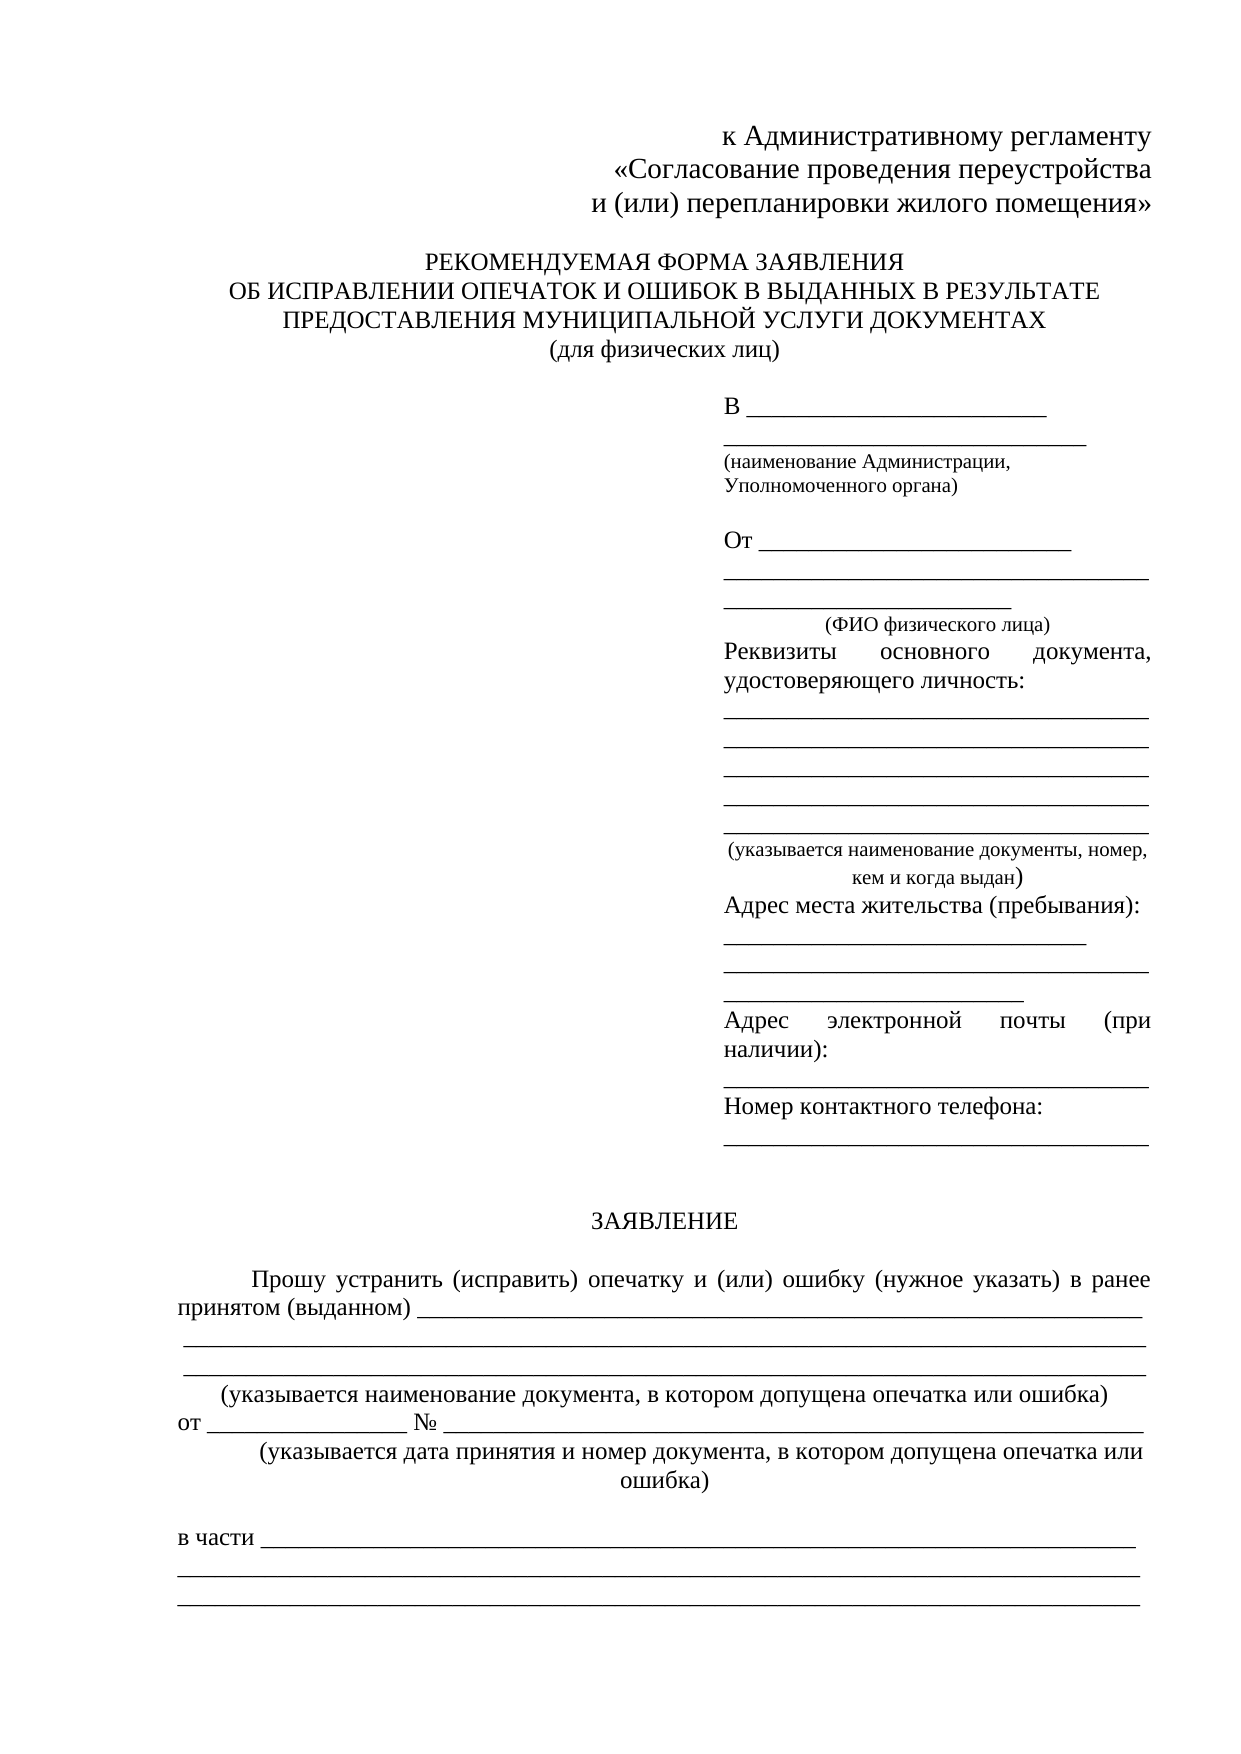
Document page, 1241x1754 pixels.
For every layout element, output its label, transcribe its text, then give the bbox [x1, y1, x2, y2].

text и (или) перепланировки жилого помещения» [177, 185, 1152, 219]
text _________________________________________________________ [723, 554, 1152, 612]
text __________________________________ [723, 1062, 1152, 1091]
text «Согласование проведения переустройства [177, 152, 1152, 185]
text _____________________________ [723, 420, 1152, 449]
text _____________________________________________________________________________ _____________________________________________________________________________ (указывается наименование документа, в котором допущена опечатка или ошибка) [177, 1321, 1152, 1407]
text От _________________________ [723, 526, 1152, 554]
text РЕКОМЕНДУЕМАЯ ФОРМА ЗАЯВЛЕНИЯ [177, 247, 1152, 276]
text __________________________________ [723, 1120, 1152, 1149]
text __________________________________ [723, 693, 1152, 722]
text ЗАЯВЛЕНИЕ [177, 1206, 1152, 1235]
text Номер контактного телефона: [723, 1091, 1152, 1120]
text Адрес электронной почты (при наличии): [723, 1005, 1152, 1062]
text (указывается наименование документы, номер, кем и когда выдан) [723, 837, 1152, 890]
text Адрес места жительства (пребывания): [723, 890, 1152, 919]
text от ________________ № ________________________________________________________ [177, 1407, 1152, 1436]
text __________________________________________________________________________________________________________________________________________________________ [177, 1551, 1152, 1609]
text Прошу устранить (исправить) опечатку и (или) ошибку (нужное указать) в ранее принятом (выданном) __________________________________________________________ [177, 1264, 1152, 1321]
text в части ______________________________________________________________________ [177, 1522, 1152, 1551]
text (для физических лиц) [177, 334, 1152, 362]
text (наименование Администрации, Уполномоченного органа) [723, 449, 1152, 497]
text ________________________________________________________________________________________________________________________________________ [723, 722, 1152, 837]
text ОБ ИСПРАВЛЕНИИ ОПЕЧАТОК И ОШИБОК В ВЫДАННЫХ В РЕЗУЛЬТАТЕ ПРЕДОСТАВЛЕНИЯ МУНИЦИПАЛЬНОЙ УСЛУГИ ДОКУМЕНТАХ [177, 276, 1152, 334]
text Реквизиты основного документа, удостоверяющего личность: [723, 636, 1152, 693]
text (указывается дата принятия и номер документа, в котором допущена опечатка или ошибка) [177, 1436, 1152, 1494]
text В ________________________ [723, 391, 1152, 420]
text _____________________________ __________________________________________________________ [723, 919, 1152, 1005]
text (ФИО физического лица) [723, 612, 1152, 636]
text к Административному регламенту [177, 118, 1152, 152]
